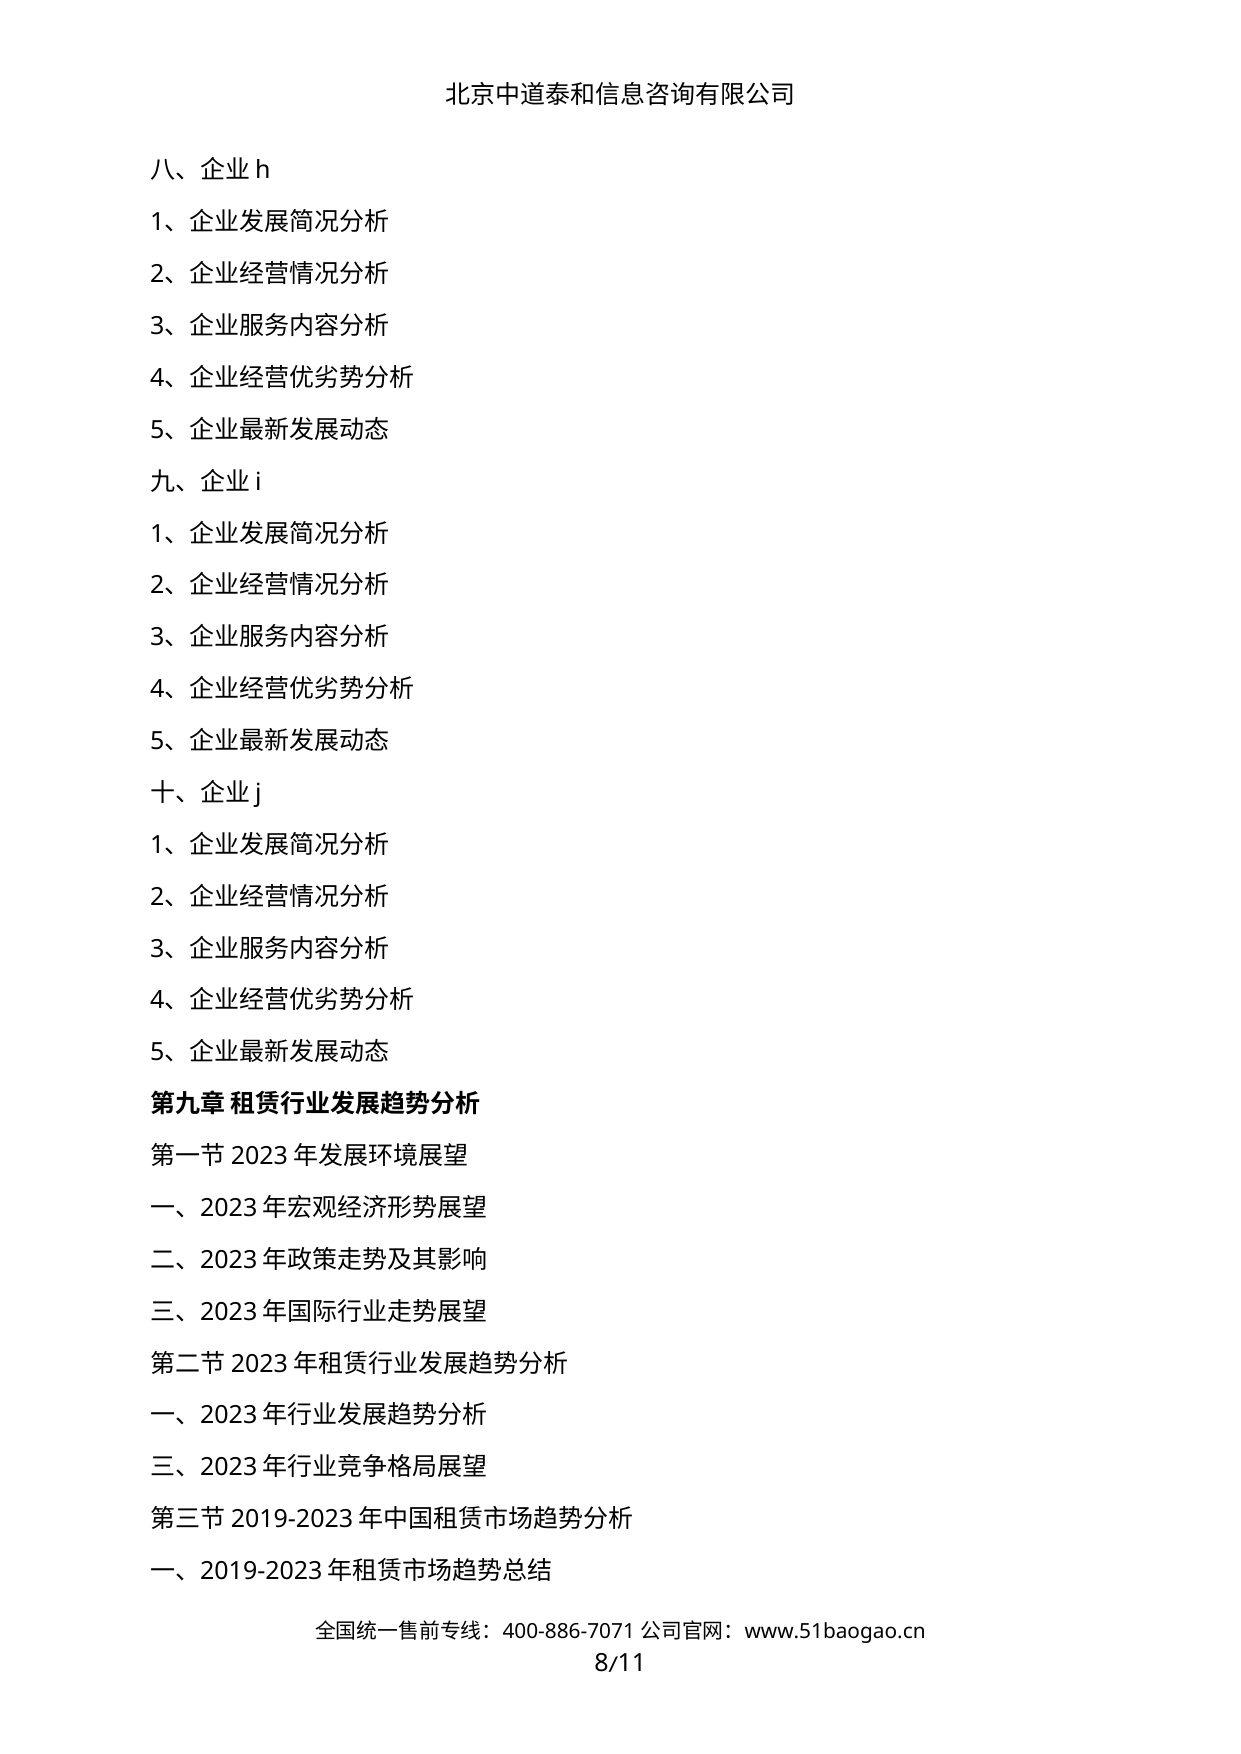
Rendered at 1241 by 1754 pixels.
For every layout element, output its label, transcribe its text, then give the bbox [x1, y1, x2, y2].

text 3、企业服务内容分析 [150, 928, 1090, 964]
text 三、2023年国际行业走势展望 [150, 1291, 1090, 1327]
text 第二节 2023年租赁行业发展趋势分析 [150, 1343, 1090, 1379]
text 八、企业h [150, 150, 1090, 186]
text 4、企业经营优劣势分析 [150, 357, 1090, 394]
text 第三节 2019-2023年中国租赁市场趋势分析 [150, 1499, 1090, 1535]
text 二、2023年政策走势及其影响 [150, 1239, 1090, 1276]
text 一、2019-2023年租赁市场趋势总结 [150, 1551, 1090, 1587]
text 三、2023年行业竞争格局展望 [150, 1447, 1090, 1483]
text 4、企业经营优劣势分析 [150, 980, 1090, 1016]
text 1、企业发展简况分析 [150, 202, 1090, 238]
text 1、企业发展简况分析 [150, 513, 1090, 549]
text 5、企业最新发展动态 [150, 409, 1090, 446]
text 3、企业服务内容分析 [150, 617, 1090, 653]
text 第一节 2023年发展环境展望 [150, 1136, 1090, 1172]
text 3、企业服务内容分析 [150, 306, 1090, 342]
text 5、企业最新发展动态 [150, 1032, 1090, 1068]
text 一、2023年行业发展趋势分析 [150, 1395, 1090, 1431]
text 十、企业j [150, 772, 1090, 809]
text 2、企业经营情况分析 [150, 876, 1090, 912]
text 2、企业经营情况分析 [150, 565, 1090, 601]
text 2、企业经营情况分析 [150, 254, 1090, 290]
text 九、企业i [150, 461, 1090, 497]
text 1、企业发展简况分析 [150, 824, 1090, 861]
text 第九章 租赁行业发展趋势分析 [150, 1084, 1090, 1120]
text 4、企业经营优劣势分析 [150, 669, 1090, 705]
text 一、2023年宏观经济形势展望 [150, 1187, 1090, 1224]
text 5、企业最新发展动态 [150, 721, 1090, 757]
